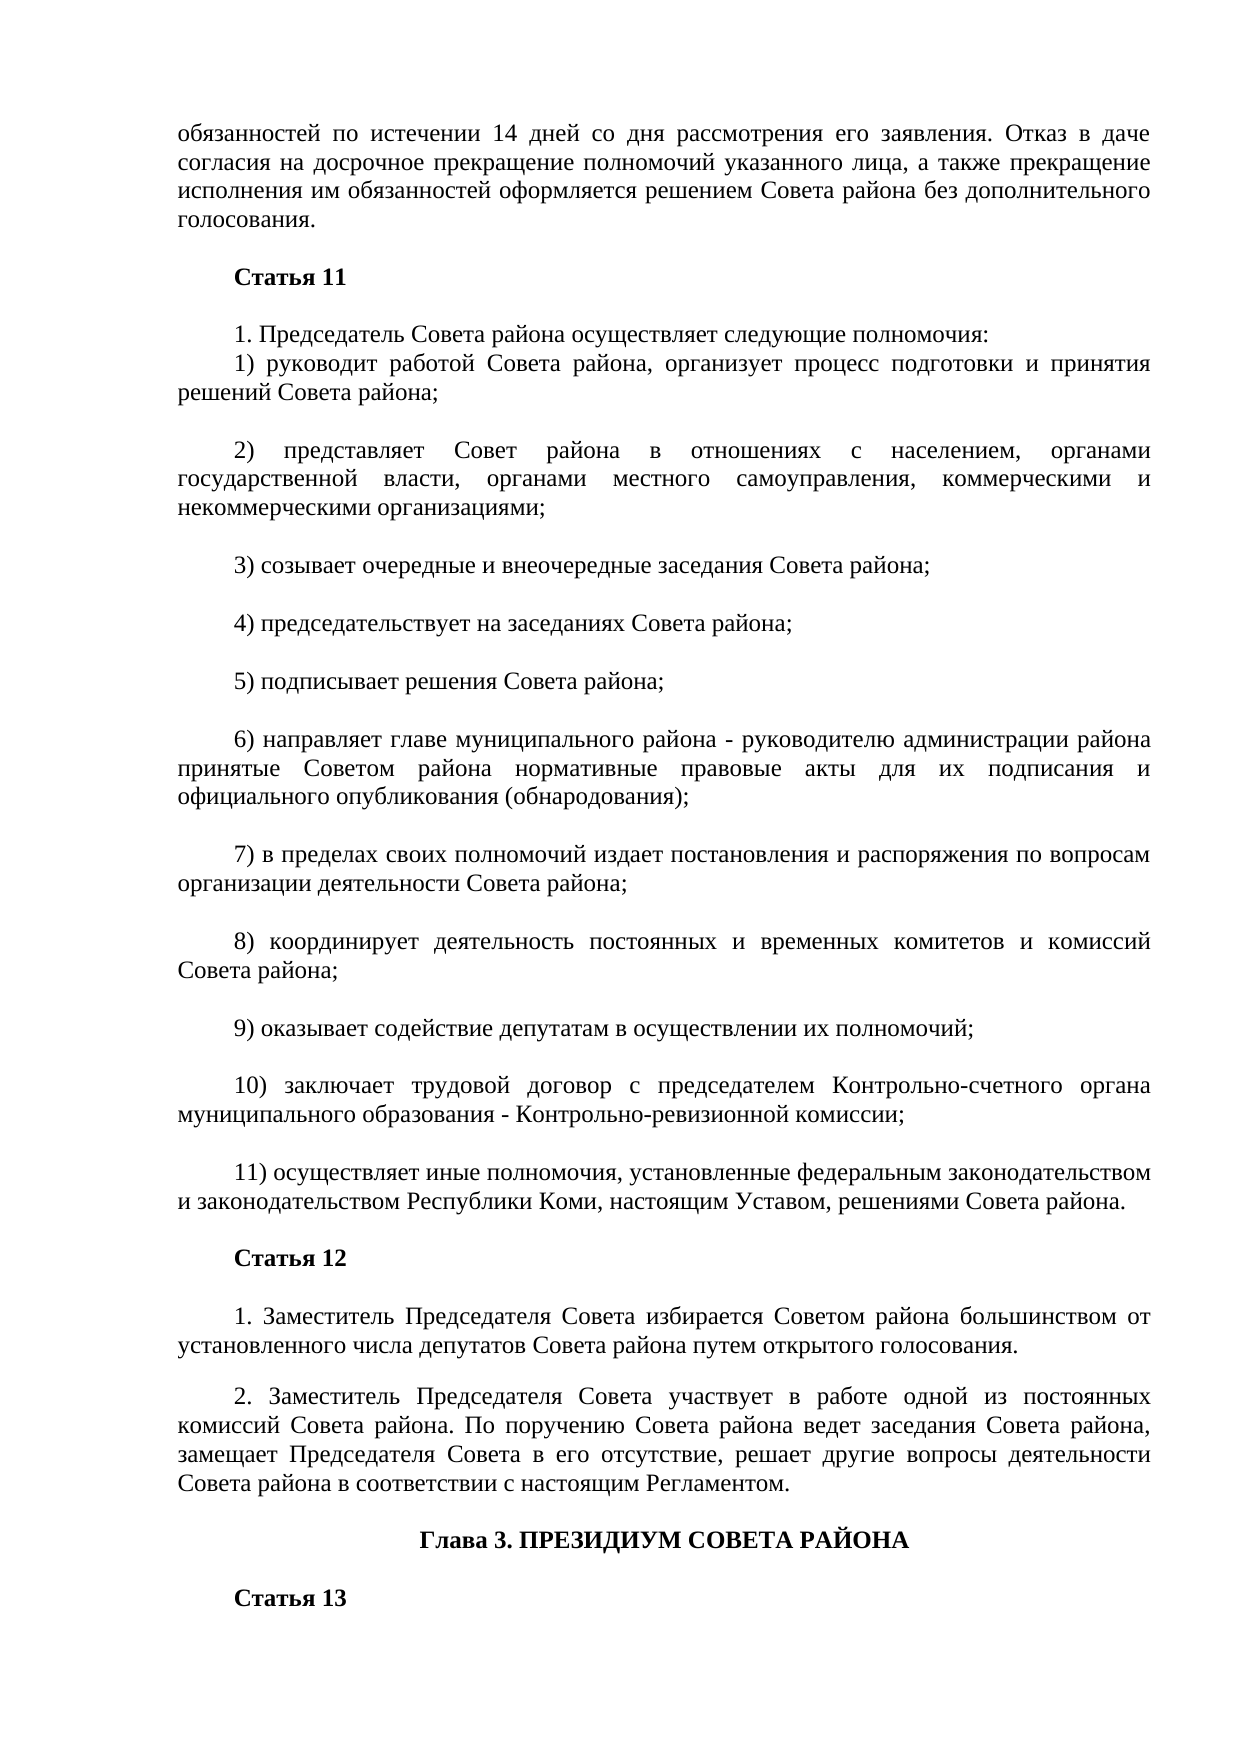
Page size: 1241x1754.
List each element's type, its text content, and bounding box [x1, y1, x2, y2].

text 4) председательствует на заседаниях Совета района; [177, 608, 1152, 637]
text 2. Заместитель Председателя Совета участвует в работе одной из постоянных комиссий Совета района. По поручению Совета района ведет заседания Совета района, замещает Председателя Совета в его отсутствие, решает другие вопросы деятельности Совета района в соответствии с настоящим Регламентом. [177, 1381, 1152, 1496]
text Глава 3. ПРЕЗИДИУМ СОВЕТА РАЙОНА [177, 1525, 1152, 1554]
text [177, 118, 1152, 233]
text 3) созывает очередные и внеочередные заседания Совета района; [177, 550, 1152, 579]
text 6) направляет главе муниципального района - руководителю администрации района принятые Советом района нормативные правовые акты для их подписания и официального опубликования (обнародования); [177, 724, 1152, 810]
text 1. Заместитель Председателя Совета избирается Советом района большинством от установленного числа депутатов Совета района путем открытого голосования. [177, 1301, 1152, 1358]
text Статья 12 [177, 1243, 1152, 1272]
text 11) осуществляет иные полномочия, установленные федеральным законодательством и законодательством Республики Коми, настоящим Уставом, решениями Совета района. [177, 1157, 1152, 1215]
text 10) заключает трудовой договор с председателем Контрольно-счетного органа муниципального образования - Контрольно-ревизионной комиссии; [177, 1071, 1152, 1128]
text Статья 11 [177, 262, 1152, 291]
text 7) в пределах своих полномочий издает постановления и распоряжения по вопросам организации деятельности Совета района; [177, 839, 1152, 897]
text 8) координирует деятельность постоянных и временных комитетов и комиссий Совета района; [177, 926, 1152, 983]
text 1) руководит работой Совета района, организует процесс подготовки и принятия решений Совета района; [177, 348, 1152, 406]
text Статья 13 [177, 1583, 1152, 1611]
text 2) представляет Совет района в отношениях с населением, органами государственной власти, органами местного самоуправления, коммерческими и некоммерческими организациями; [177, 435, 1152, 521]
text 9) оказывает содействие депутатам в осуществлении их полномочий; [177, 1013, 1152, 1041]
text 5) подписывает решения Совета района; [177, 666, 1152, 695]
text 1. Председатель Совета района осуществляет следующие полномочия: [177, 319, 1152, 348]
